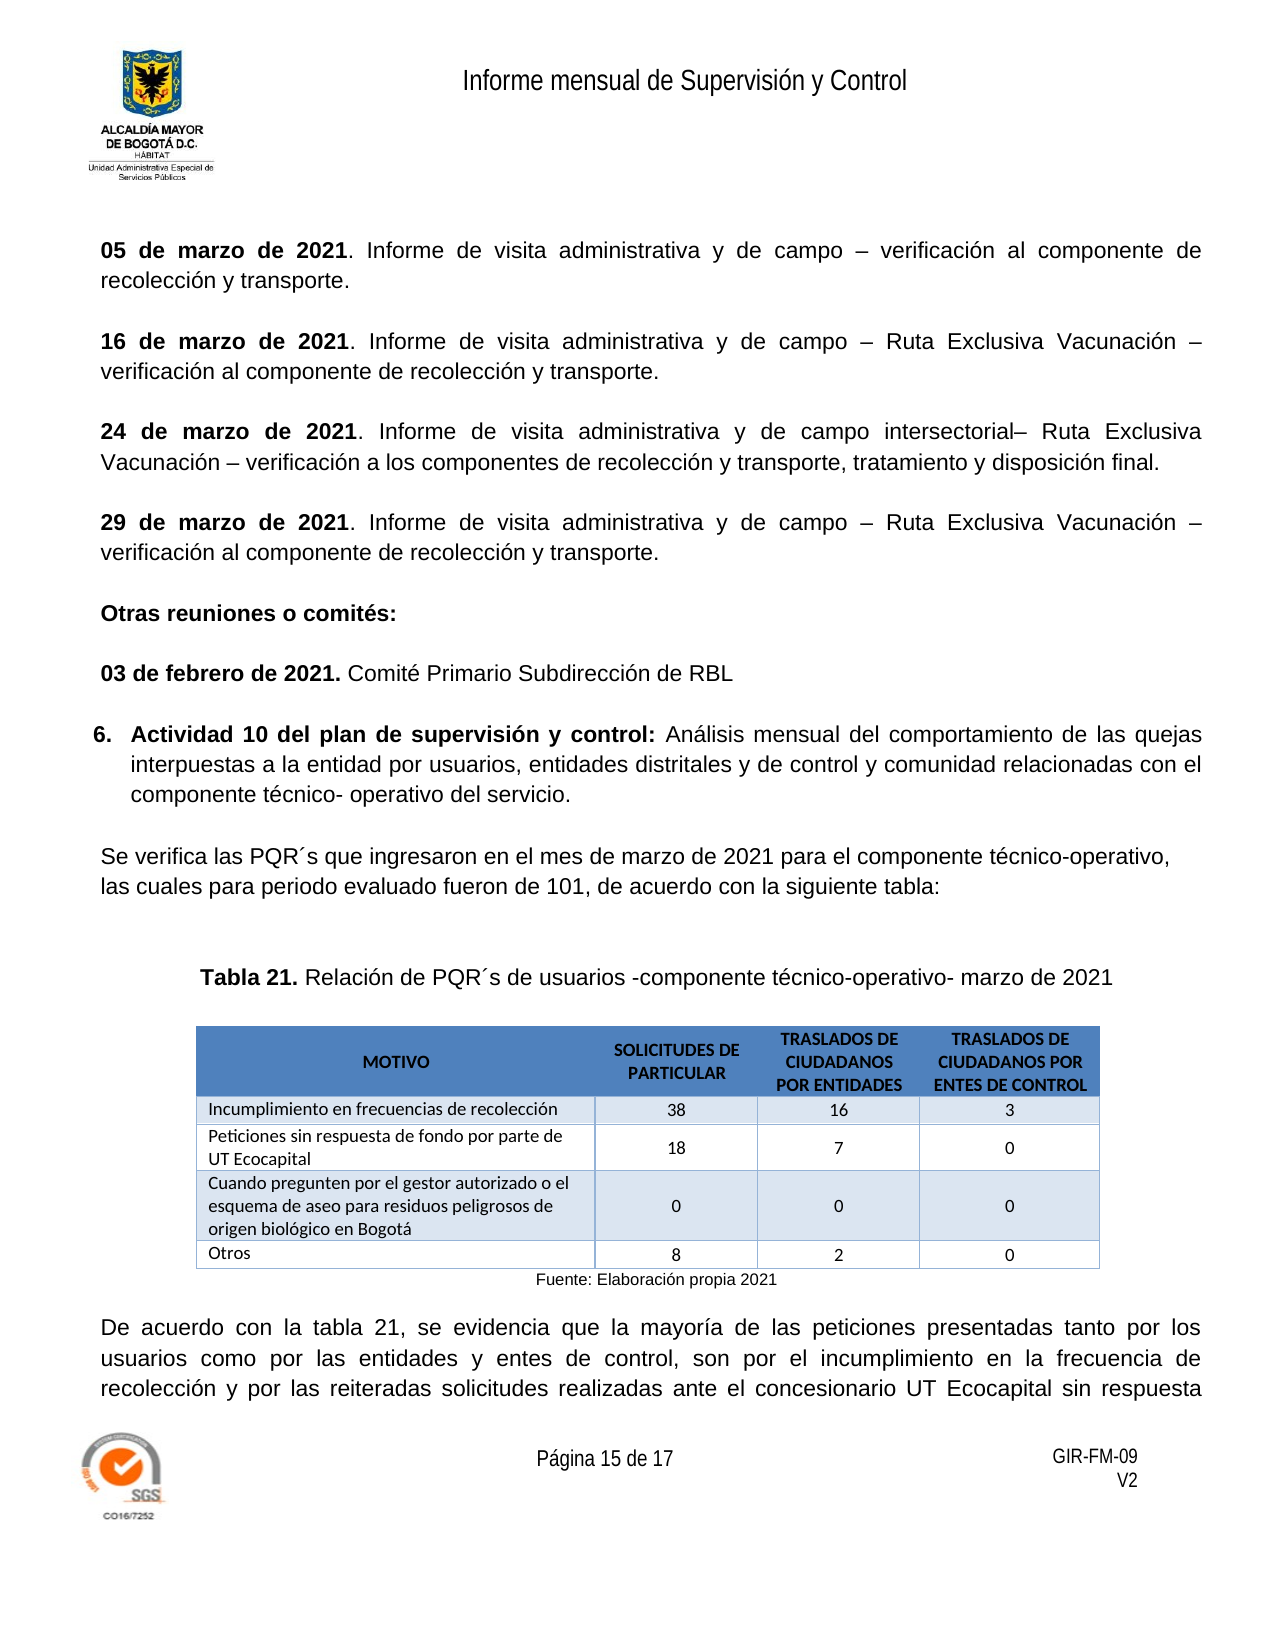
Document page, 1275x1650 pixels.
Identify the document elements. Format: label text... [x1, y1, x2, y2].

table_cell 38 [596, 1097, 757, 1123]
table_cell Peticiones sin respuesta de fondo por parte de UT Ecocapital [197, 1125, 594, 1170]
list Actividad 10 del plan de supervisión y control: Análisis mensual del comportamiento de las quejas interpuestas a la entidad por usuarios, entidades distritales y de control y comunidad relacionadas con el componente técnico- operativo del servicio. [93, 721, 1203, 808]
table_header TRASLADOS DE CIUDADANOS POR ENTES DE CONTROL [920, 1027, 1099, 1096]
text 03 de febrero de 2021. Comité Primario Subdirección de RBL [100, 660, 1203, 686]
table_cell 0 [920, 1241, 1099, 1268]
text Se verifica las PQR´s que ingresaron en el mes de marzo de 2021 para el componente técnico-operativo, las cuales para periodo evaluado fueron de 101, de acuerdo con la siguiente tabla: [100, 843, 1203, 899]
text Fuente: Elaboración propia 2021 [110, 1270, 1203, 1289]
subtitle Otras reuniones o comités: [100, 599, 1203, 626]
table_header SOLICITUDES DE PARTICULAR [596, 1027, 757, 1096]
table_cell 8 [596, 1241, 757, 1268]
table_cell 0 [920, 1171, 1099, 1240]
table_cell 0 [596, 1171, 757, 1240]
picture [70, 1424, 170, 1524]
table_cell 7 [758, 1125, 919, 1170]
table_cell 16 [758, 1097, 919, 1123]
table_cell 3 [920, 1097, 1099, 1123]
picture [88, 41, 216, 180]
table_header TRASLADOS DE CIUDADANOS POR ENTIDADES [758, 1027, 919, 1096]
table_cell Otros [197, 1241, 594, 1268]
table_cell Cuando pregunten por el gestor autorizado o el esquema de aseo para residuos peligrosos de origen biológico en Bogotá [197, 1171, 594, 1240]
table_cell 18 [596, 1125, 757, 1170]
text Tabla 21. Relación de PQR´s de usuarios -componente técnico-operativo- marzo de 2021 [111, 964, 1203, 991]
text 29 de marzo de 2021. Informe de visita administrativa y de campo – Ruta Exclusiva Vacunación – verificación al componente de recolección y transporte. [100, 509, 1203, 565]
table_cell 0 [920, 1125, 1099, 1170]
text 16 de marzo de 2021. Informe de visita administrativa y de campo – Ruta Exclusiva Vacunación – verificación al componente de recolección y transporte. [100, 328, 1203, 384]
table_header MOTIVO [197, 1027, 594, 1096]
text 05 de marzo de 2021. Informe de visita administrativa y de campo – verificación al componente de recolección y transporte. [100, 237, 1203, 293]
table_cell Incumplimiento en frecuencias de recolección [197, 1097, 594, 1123]
table_cell 2 [758, 1241, 919, 1268]
text 24 de marzo de 2021. Informe de visita administrativa y de campo intersectorial– Ruta Exclusiva Vacunación – verificación a los componentes de recolección y transporte, tratamiento y disposición final. [100, 418, 1203, 475]
table_cell 0 [758, 1171, 919, 1240]
